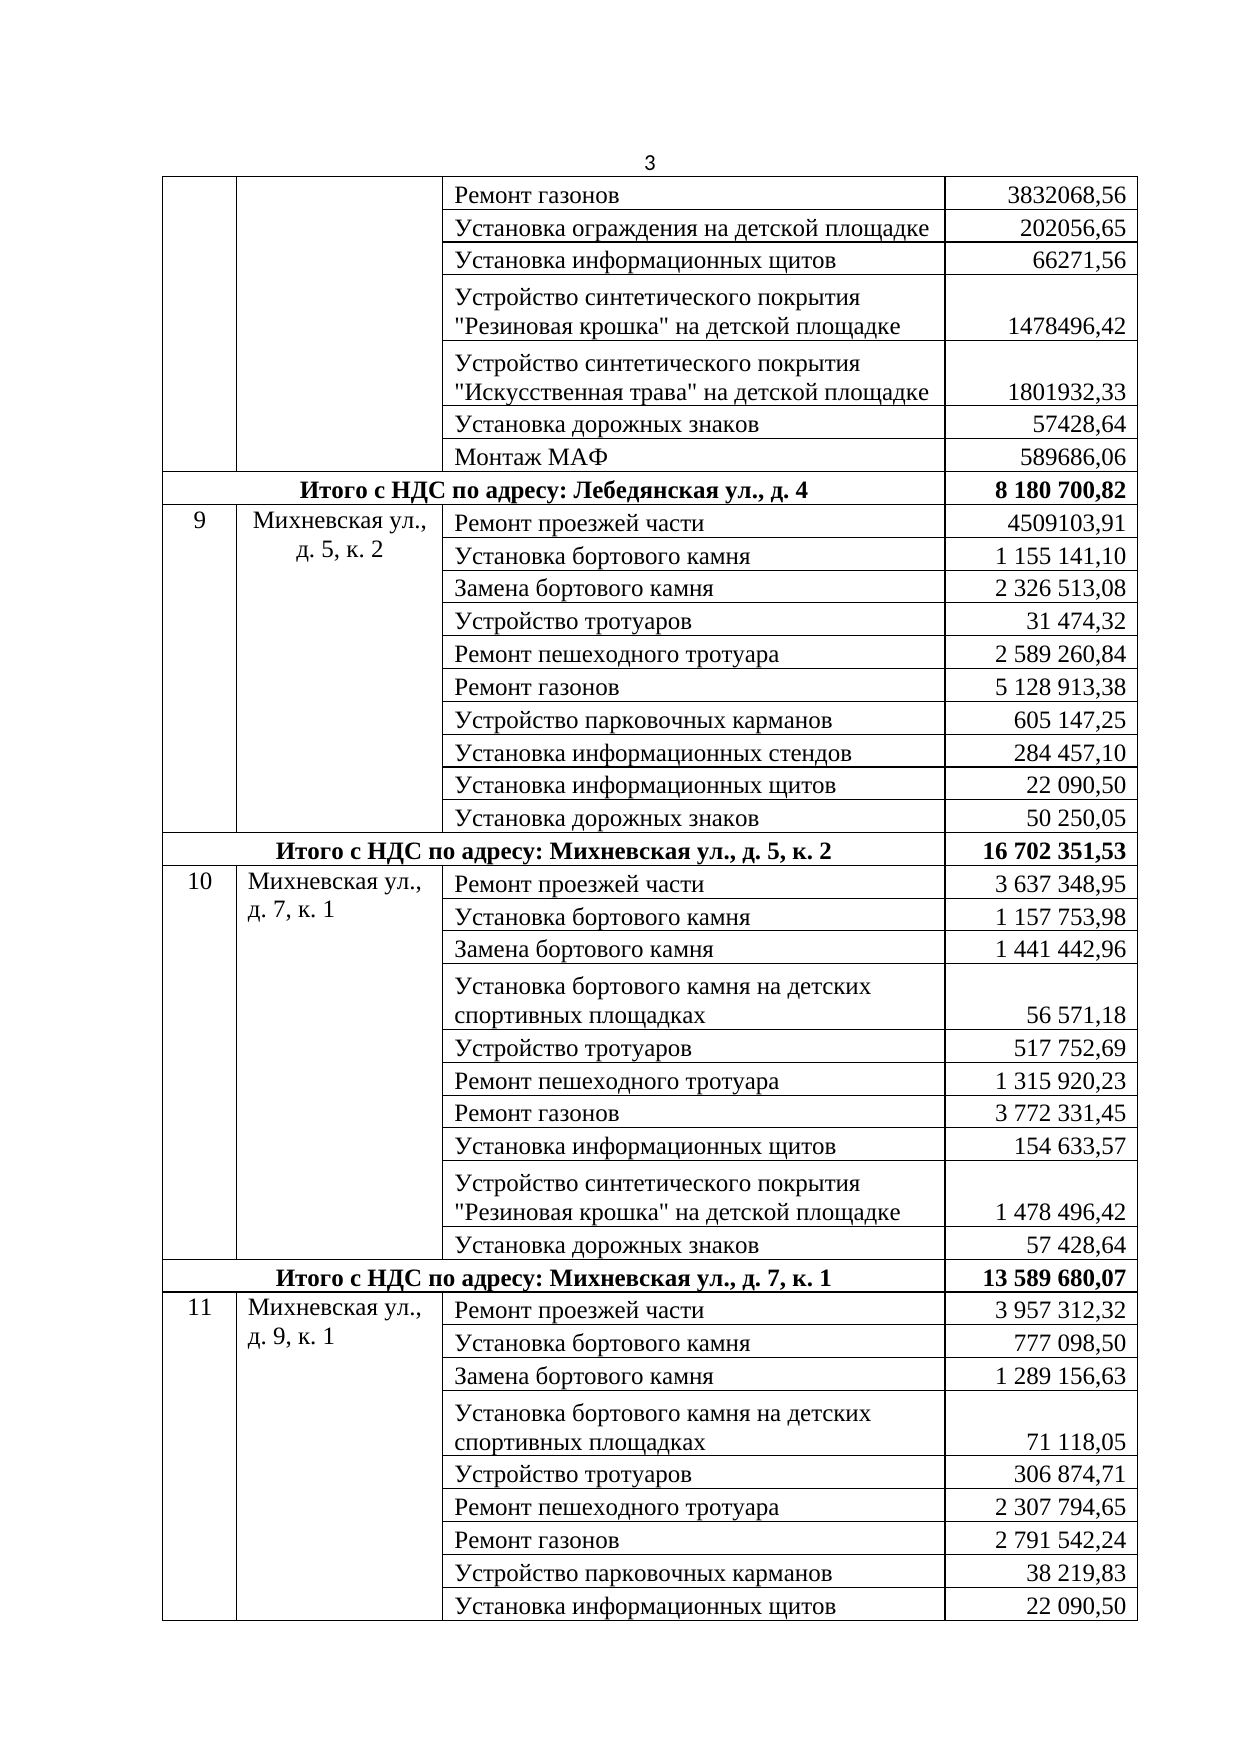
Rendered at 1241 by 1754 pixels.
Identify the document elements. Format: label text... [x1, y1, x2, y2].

table_cell 57428,64 [946, 406, 1137, 438]
table_cell 2 589 260,84 [946, 636, 1137, 668]
table_cell 2 307 794,65 [946, 1489, 1137, 1521]
table_cell Замена бортового камня [443, 1358, 944, 1390]
table_cell 71 118,05 [946, 1391, 1137, 1455]
table_cell Установка информационных щитов [443, 1128, 944, 1160]
table_cell Михневская ул., д. 5, к. 2 [237, 505, 442, 832]
table_cell 57 428,64 [946, 1227, 1137, 1258]
table_cell Итого с НДС по адресу: Лебедянская ул., д. 4 [163, 472, 944, 504]
table_cell Ремонт пешеходного тротуара [443, 1489, 944, 1521]
table_cell 1 478 496,42 [946, 1161, 1137, 1226]
table_cell Ремонт газонов [443, 1522, 944, 1554]
table_cell Установка бортового камня [443, 1325, 944, 1357]
table_cell Михневская ул., д. 9, к. 1 [237, 1293, 442, 1619]
table_cell Установка бортового камня [443, 538, 944, 569]
table_cell 38 219,83 [946, 1555, 1137, 1587]
table_cell Установка дорожных знаков [443, 406, 944, 438]
table_cell 2 326 513,08 [946, 571, 1137, 602]
table_cell Ремонт проезжей части [443, 1293, 944, 1324]
table_cell 202056,65 [946, 210, 1137, 241]
table_cell 3832068,56 [946, 177, 1137, 208]
table_cell 1 315 920,23 [946, 1063, 1137, 1094]
table_cell 50 250,05 [946, 800, 1137, 832]
table_cell 605 147,25 [946, 702, 1137, 733]
table_cell 31 474,32 [946, 603, 1137, 635]
table_cell 11 [163, 1293, 236, 1619]
table_cell Ремонт газонов [443, 669, 944, 701]
table_cell Замена бортового камня [443, 571, 944, 602]
table_cell 66271,56 [946, 243, 1137, 274]
table_cell 1 157 753,98 [946, 899, 1137, 930]
table_cell 8 180 700,82 [946, 472, 1137, 504]
table_cell 2 791 542,24 [946, 1522, 1137, 1554]
table_cell Установка бортового камня [443, 899, 944, 930]
table_cell 777 098,50 [946, 1325, 1137, 1357]
table_cell 5 128 913,38 [946, 669, 1137, 701]
table_cell Итого с НДС по адресу: Михневская ул., д. 7, к. 1 [163, 1260, 944, 1291]
table_cell Установка информационных щитов [443, 768, 944, 799]
table_cell 589686,06 [946, 439, 1137, 471]
table_cell Установка информационных стендов [443, 735, 944, 766]
table_cell Устройство тротуаров [443, 1030, 944, 1062]
table_cell Устройство синтетического покрытия "Искусственная трава" на детской площадке [443, 341, 944, 405]
table_cell Устройство синтетического покрытия "Резиновая крошка" на детской площадке [443, 275, 944, 340]
table_cell 9 [163, 505, 236, 832]
table_cell 3 637 348,95 [946, 866, 1137, 898]
table_cell Установка дорожных знаков [443, 1227, 944, 1258]
table_cell Ремонт пешеходного тротуара [443, 636, 944, 668]
table_cell 1801932,33 [946, 341, 1137, 405]
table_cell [237, 177, 442, 471]
table_cell 517 752,69 [946, 1030, 1137, 1062]
table_cell Установка бортового камня на детских спортивных площадках [443, 964, 944, 1029]
table_cell 4509103,91 [946, 505, 1137, 537]
table_cell Монтаж МАФ [443, 439, 944, 471]
table_cell 8 [163, 177, 236, 471]
table_cell Ремонт газонов [443, 1096, 944, 1127]
table_cell 3 772 331,45 [946, 1096, 1137, 1127]
table_cell 154 633,57 [946, 1128, 1137, 1160]
table_cell 56 571,18 [946, 964, 1137, 1029]
table_cell Устройство синтетического покрытия "Резиновая крошка" на детской площадке [443, 1161, 944, 1226]
table_cell 1 155 141,10 [946, 538, 1137, 569]
table_cell 1 289 156,63 [946, 1358, 1137, 1390]
table_cell Ремонт газонов [443, 177, 944, 208]
table_cell 22 090,50 [946, 768, 1137, 799]
table_cell 16 702 351,53 [946, 833, 1137, 865]
table_cell 3 957 312,32 [946, 1293, 1137, 1324]
table_cell 284 457,10 [946, 735, 1137, 766]
table_cell Ремонт проезжей части [443, 866, 944, 898]
table_cell Устройство тротуаров [443, 603, 944, 635]
table_cell 13 589 680,07 [946, 1260, 1137, 1291]
table_cell Установка ограждения на детской площадке [443, 210, 944, 241]
table_cell 306 874,71 [946, 1456, 1137, 1488]
table_cell Михневская ул., д. 7, к. 1 [237, 866, 442, 1258]
table_cell Устройство парковочных карманов [443, 702, 944, 733]
table_cell Установка информационных щитов [443, 243, 944, 274]
table_cell Установка бортового камня на детских спортивных площадках [443, 1391, 944, 1455]
table_cell Ремонт проезжей части [443, 505, 944, 537]
table_cell 1478496,42 [946, 275, 1137, 340]
table_cell Устройство парковочных карманов [443, 1555, 944, 1587]
table_cell Замена бортового камня [443, 931, 944, 963]
table_cell 22 090,50 [946, 1588, 1137, 1619]
table_cell Итого с НДС по адресу: Михневская ул., д. 5, к. 2 [163, 833, 944, 865]
table_cell Устройство тротуаров [443, 1456, 944, 1488]
table_cell 1 441 442,96 [946, 931, 1137, 963]
table_cell 10 [163, 866, 236, 1258]
table_cell Ремонт пешеходного тротуара [443, 1063, 944, 1094]
table_cell Установка информационных щитов [443, 1588, 944, 1619]
table_cell Установка дорожных знаков [443, 800, 944, 832]
